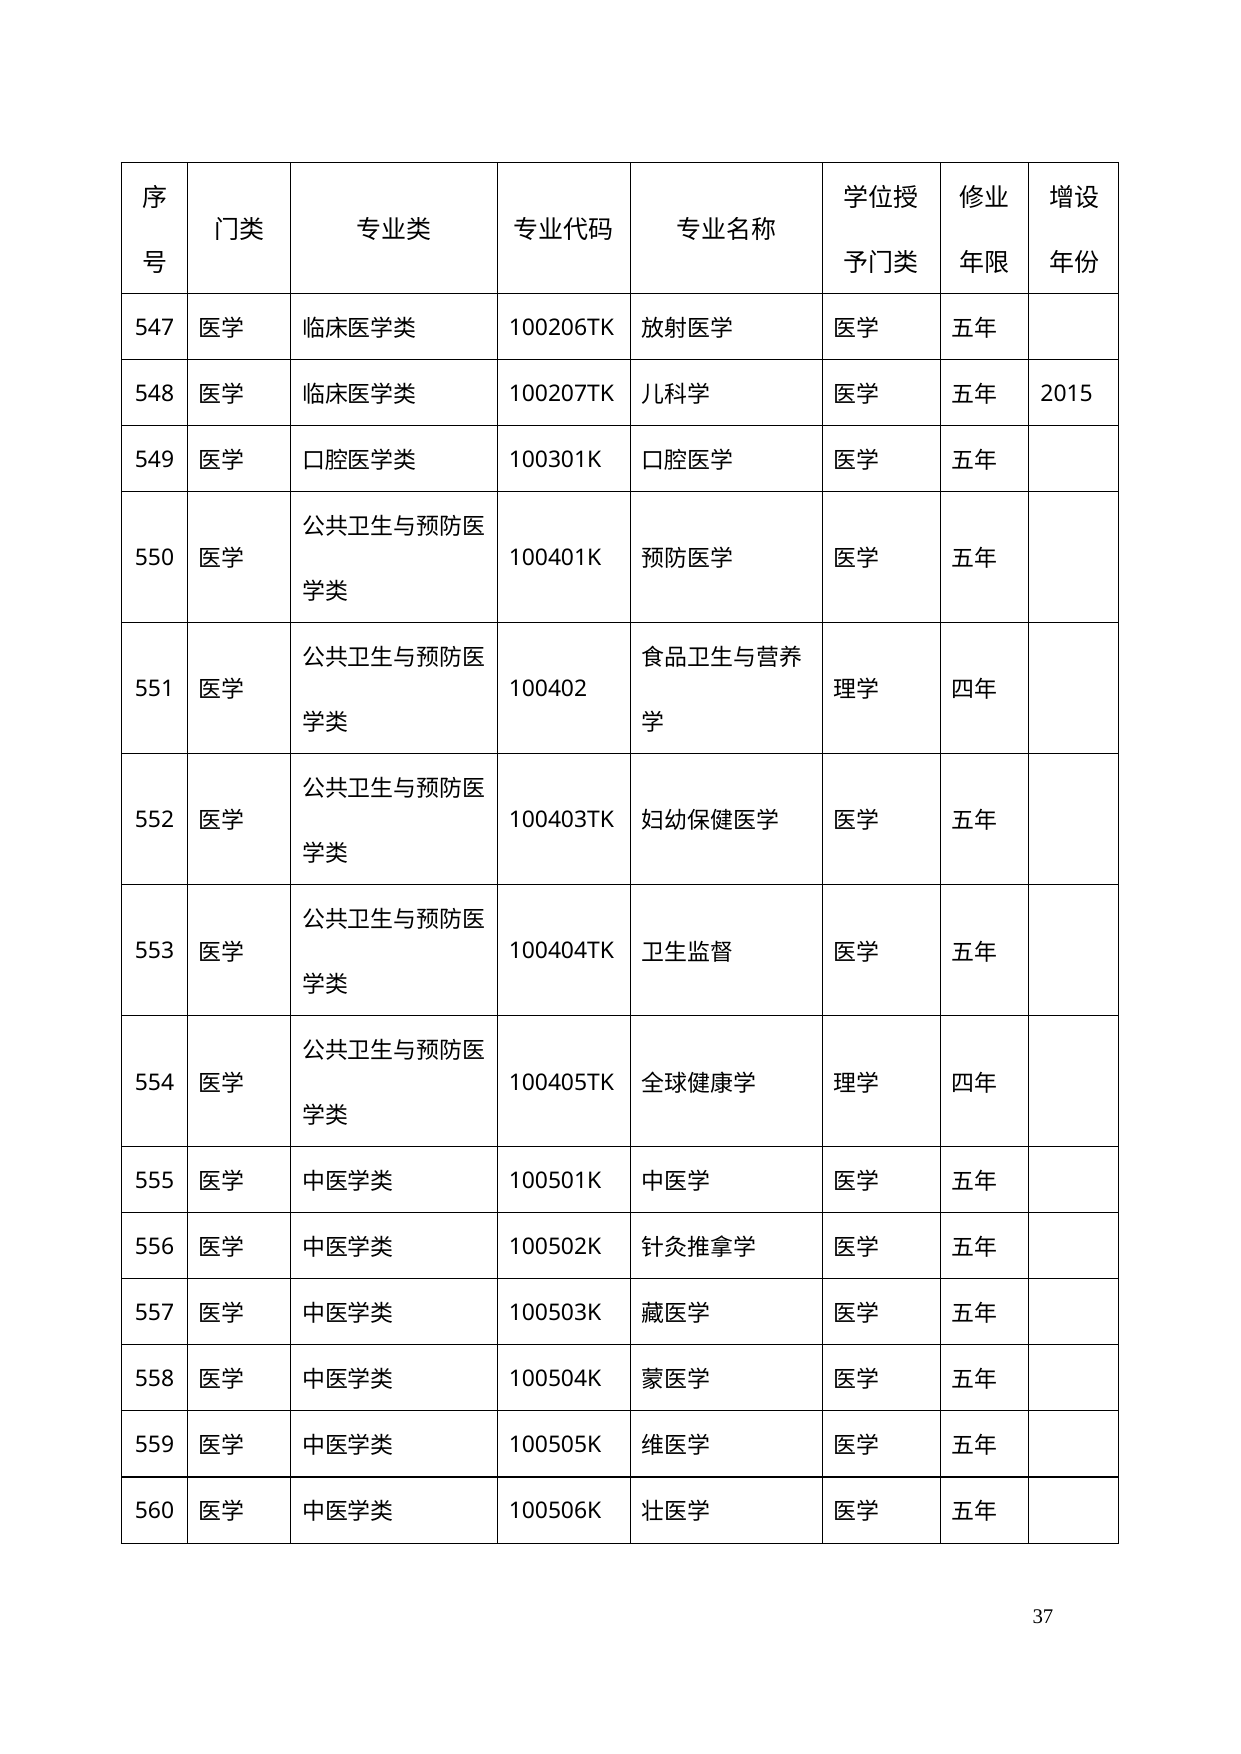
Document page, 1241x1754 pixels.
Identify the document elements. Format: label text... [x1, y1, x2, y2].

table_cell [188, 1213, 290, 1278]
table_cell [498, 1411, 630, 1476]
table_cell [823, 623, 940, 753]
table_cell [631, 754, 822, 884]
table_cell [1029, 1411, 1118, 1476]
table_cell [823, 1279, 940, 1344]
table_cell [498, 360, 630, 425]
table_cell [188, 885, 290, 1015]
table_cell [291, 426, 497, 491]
table_header 增设年份 [1029, 163, 1118, 293]
table_header 学位授予门类 [823, 163, 940, 293]
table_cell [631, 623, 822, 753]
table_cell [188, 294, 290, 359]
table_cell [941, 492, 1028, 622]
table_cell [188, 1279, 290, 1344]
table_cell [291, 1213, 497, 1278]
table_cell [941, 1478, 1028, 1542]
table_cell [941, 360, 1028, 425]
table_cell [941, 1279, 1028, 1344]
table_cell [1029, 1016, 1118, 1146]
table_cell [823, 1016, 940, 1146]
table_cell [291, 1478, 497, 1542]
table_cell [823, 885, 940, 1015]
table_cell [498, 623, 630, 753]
table_header 专业类 [291, 163, 497, 293]
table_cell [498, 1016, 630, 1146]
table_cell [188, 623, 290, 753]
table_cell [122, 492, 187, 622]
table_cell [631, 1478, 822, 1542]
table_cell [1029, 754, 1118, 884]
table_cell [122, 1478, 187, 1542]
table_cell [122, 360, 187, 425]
table_header 专业代码 [498, 163, 630, 293]
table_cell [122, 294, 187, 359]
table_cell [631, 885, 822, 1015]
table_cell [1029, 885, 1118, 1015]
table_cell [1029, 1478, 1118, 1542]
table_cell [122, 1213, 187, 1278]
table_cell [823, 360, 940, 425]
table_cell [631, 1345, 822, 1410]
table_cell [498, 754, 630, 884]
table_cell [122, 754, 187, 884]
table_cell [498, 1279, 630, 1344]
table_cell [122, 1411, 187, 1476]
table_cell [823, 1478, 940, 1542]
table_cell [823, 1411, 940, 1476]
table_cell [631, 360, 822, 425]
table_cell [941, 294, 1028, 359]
table_header 门类 [188, 163, 290, 293]
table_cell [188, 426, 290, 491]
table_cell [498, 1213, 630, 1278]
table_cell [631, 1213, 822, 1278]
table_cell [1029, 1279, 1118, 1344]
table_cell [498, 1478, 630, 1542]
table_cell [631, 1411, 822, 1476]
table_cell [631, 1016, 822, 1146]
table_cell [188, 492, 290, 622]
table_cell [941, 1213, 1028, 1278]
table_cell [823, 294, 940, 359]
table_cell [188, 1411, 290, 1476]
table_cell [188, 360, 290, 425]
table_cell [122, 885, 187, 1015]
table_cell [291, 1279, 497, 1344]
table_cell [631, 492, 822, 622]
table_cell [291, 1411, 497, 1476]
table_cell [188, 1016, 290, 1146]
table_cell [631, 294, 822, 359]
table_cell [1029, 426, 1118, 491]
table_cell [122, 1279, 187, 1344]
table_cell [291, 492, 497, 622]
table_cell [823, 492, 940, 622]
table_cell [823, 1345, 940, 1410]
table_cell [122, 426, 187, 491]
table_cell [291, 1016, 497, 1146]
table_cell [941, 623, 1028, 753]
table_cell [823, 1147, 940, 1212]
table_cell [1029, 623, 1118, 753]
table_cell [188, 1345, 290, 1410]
table_header 序号 [122, 163, 187, 293]
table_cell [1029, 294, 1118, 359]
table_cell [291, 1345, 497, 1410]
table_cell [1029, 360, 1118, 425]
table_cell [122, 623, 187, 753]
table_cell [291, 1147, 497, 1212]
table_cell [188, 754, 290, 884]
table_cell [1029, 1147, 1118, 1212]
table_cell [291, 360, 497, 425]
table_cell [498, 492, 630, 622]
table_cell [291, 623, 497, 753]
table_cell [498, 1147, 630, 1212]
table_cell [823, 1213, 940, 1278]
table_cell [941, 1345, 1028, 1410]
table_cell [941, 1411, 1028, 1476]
table_header 修业年限 [941, 163, 1028, 293]
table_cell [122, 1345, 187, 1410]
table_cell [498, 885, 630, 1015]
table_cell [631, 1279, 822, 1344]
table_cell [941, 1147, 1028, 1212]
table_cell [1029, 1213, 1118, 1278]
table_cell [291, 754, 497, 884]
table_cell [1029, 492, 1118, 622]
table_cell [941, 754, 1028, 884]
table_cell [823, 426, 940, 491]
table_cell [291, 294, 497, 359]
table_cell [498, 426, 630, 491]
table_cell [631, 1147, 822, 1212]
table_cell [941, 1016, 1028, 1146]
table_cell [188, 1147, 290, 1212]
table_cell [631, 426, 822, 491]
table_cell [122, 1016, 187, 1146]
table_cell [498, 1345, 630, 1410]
table_header 专业名称 [631, 163, 822, 293]
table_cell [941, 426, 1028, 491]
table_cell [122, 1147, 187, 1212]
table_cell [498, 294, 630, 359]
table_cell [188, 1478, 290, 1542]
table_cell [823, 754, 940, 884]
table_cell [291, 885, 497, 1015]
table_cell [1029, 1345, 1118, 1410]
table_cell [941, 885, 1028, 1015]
